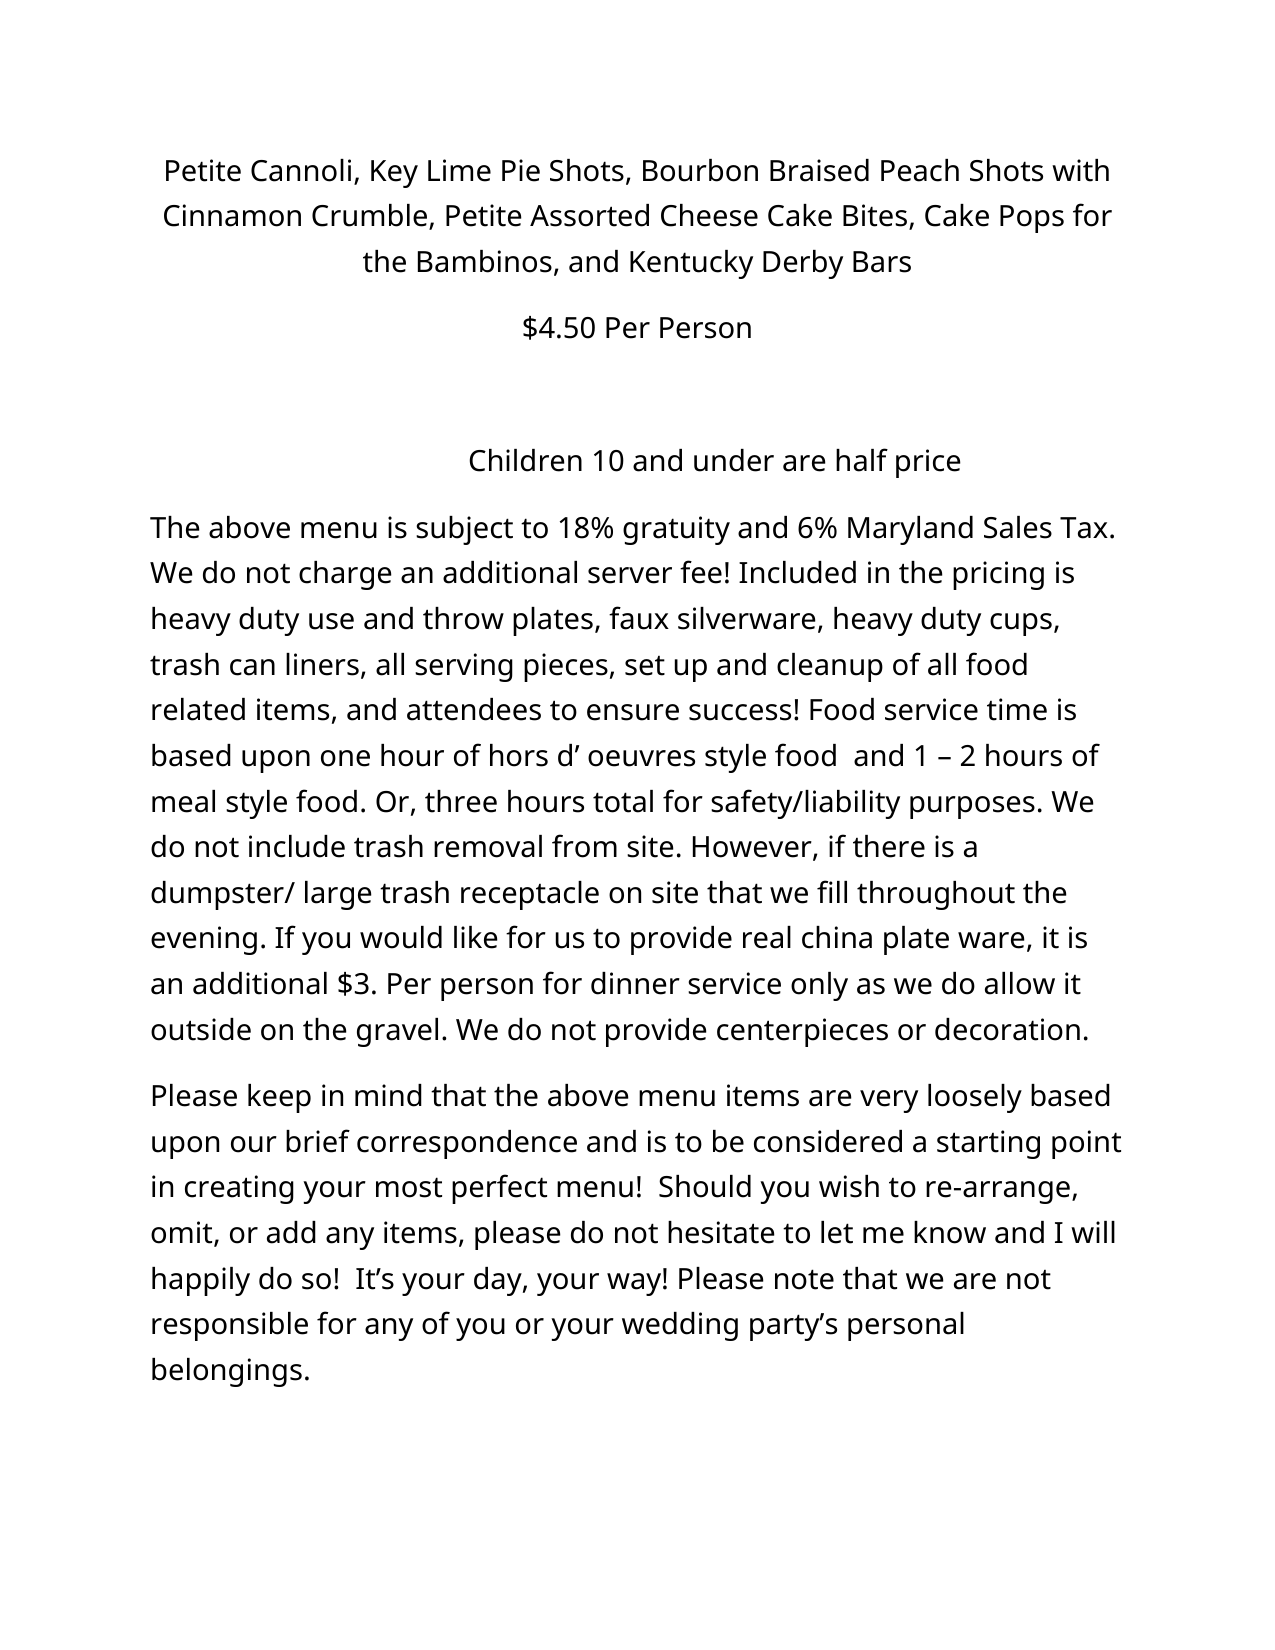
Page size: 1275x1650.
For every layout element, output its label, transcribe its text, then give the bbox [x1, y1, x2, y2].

text Children 10 and under are half price [150, 441, 1125, 480]
text Petite Cannoli, Key Lime Pie Shots, Bourbon Braised Peach Shots with Cinnamon Crumble, Petite Assorted Cheese Cake Bites, Cake Pops for the Bambinos, and Kentucky Derby Bars [150, 150, 1125, 281]
text Please keep in mind that the above menu items are very loosely based upon our brief correspondence and is to be considered a starting point in creating your most perfect menu! Should you wish to re-arrange, omit, or add any items, please do not hesitate to let me know and I will happily do so! It’s your day, your way! Please note that we are not responsible for any of you or your wedding party’s personal belongings. [150, 1075, 1125, 1389]
text The above menu is subject to 18% gratuity and 6% Maryland Sales Tax. We do not charge an additional server fee! Included in the pricing is heavy duty use and throw plates, faux silverware, heavy duty cups, trash can liners, all serving pieces, set up and cleanup of all food related items, and attendees to ensure success! Food service time is based upon one hour of hors d’ oeuvres style food and 1 – 2 hours of meal style food. Or, three hours total for safety/liability purposes. We do not include trash removal from site. However, if there is a dumpster/ large trash receptacle on site that we fill throughout the evening. If you would like for us to provide real china plate ware, it is an additional $3. Per person for dinner service only as we do allow it outside on the gravel. We do not provide centerpieces or decoration. [150, 507, 1125, 1049]
text $4.50 Per Person [150, 308, 1125, 347]
